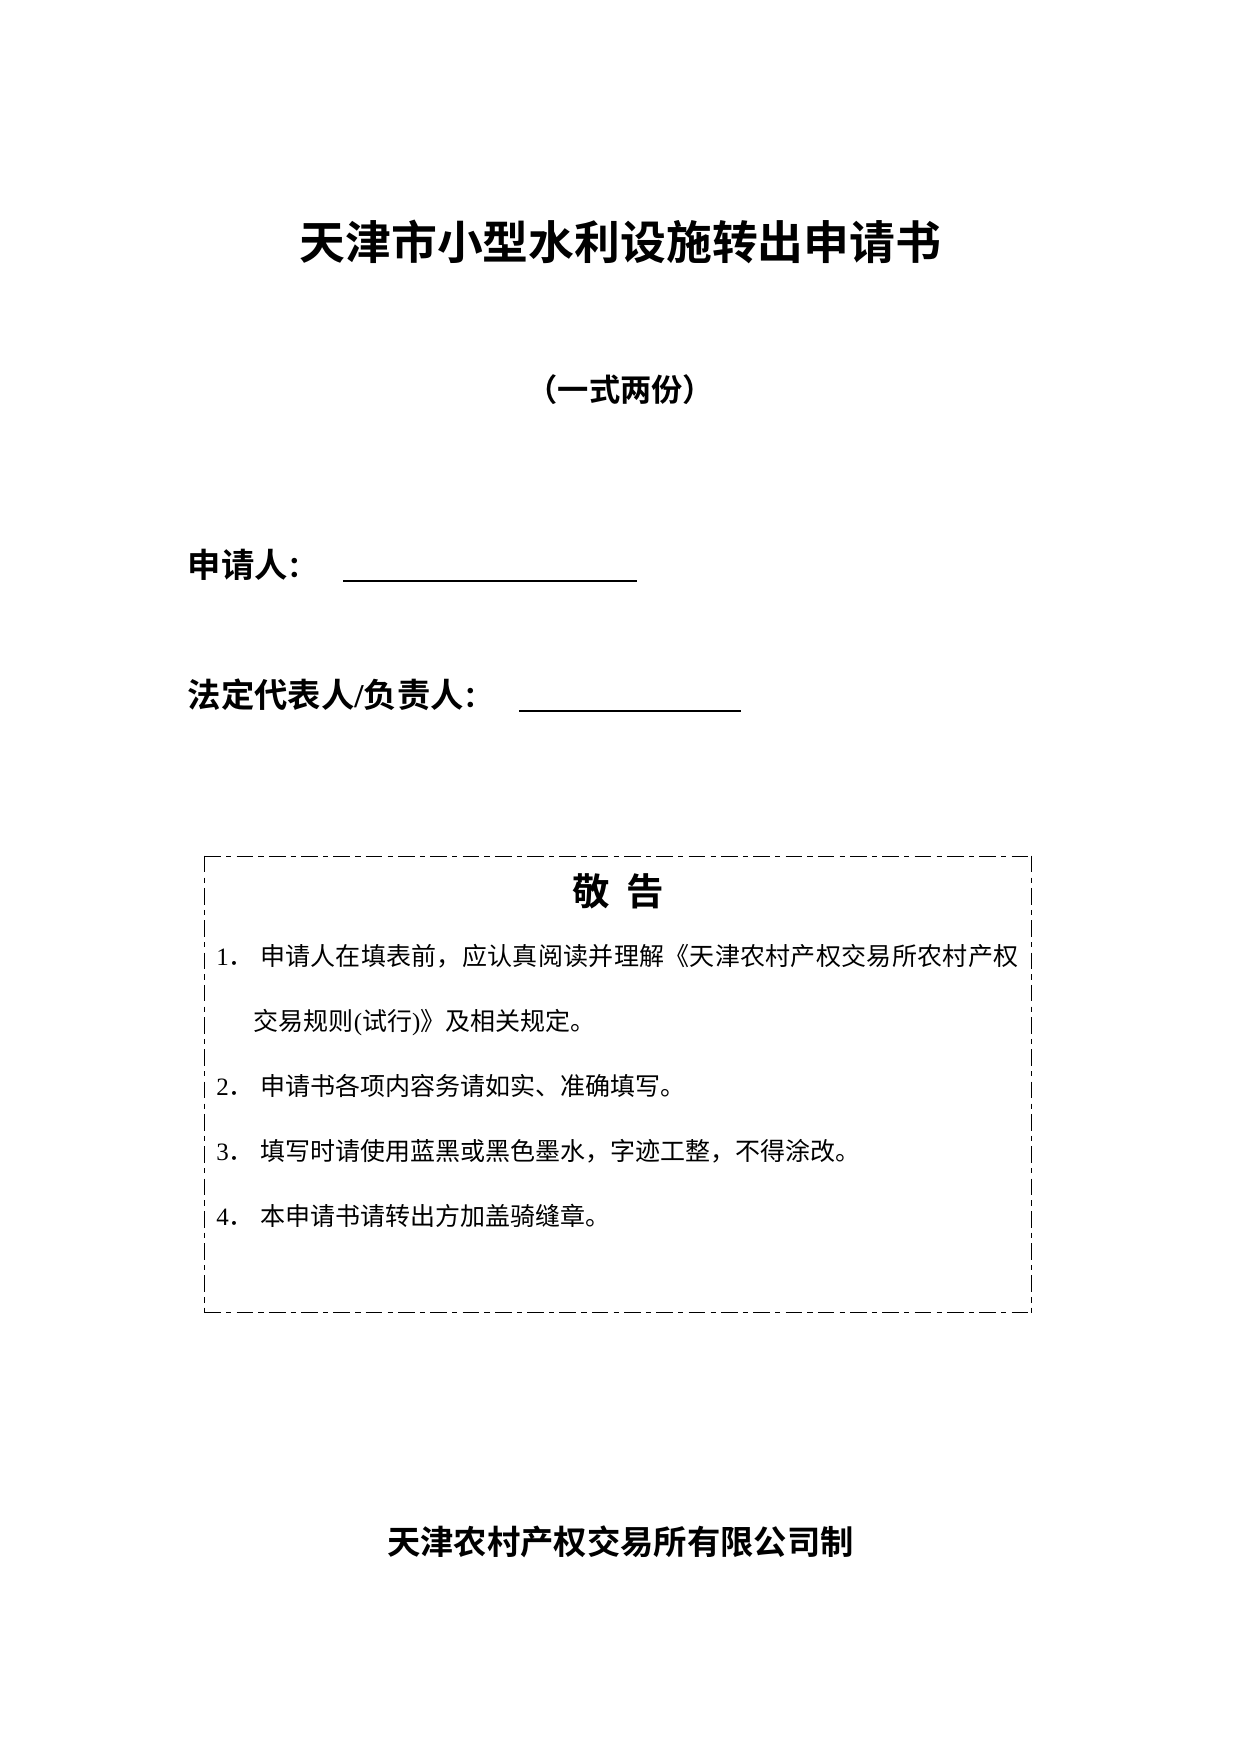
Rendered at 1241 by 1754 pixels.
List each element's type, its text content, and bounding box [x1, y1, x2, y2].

text 天津市小型水利设施转出申请书 [187, 191, 1053, 289]
table_header 敬 告 申请人在填表前，应认真阅读并理解《天津农村产权交易所农村产权交易规则(试行)》及相关规定。 申请书各项内容务请如实、准确填写。 填写时请使用蓝黑或黑色墨水，字迹工整，不得涂改。 本申请书请转出方加盖骑缝章。 [205, 856, 1031, 1312]
text （一式两份） [187, 355, 1053, 420]
text 天津农村产权交易所有限公司制 [187, 1508, 1053, 1573]
text 法定代表人/负责人： [187, 661, 1053, 726]
text 申请人： [187, 531, 1053, 596]
